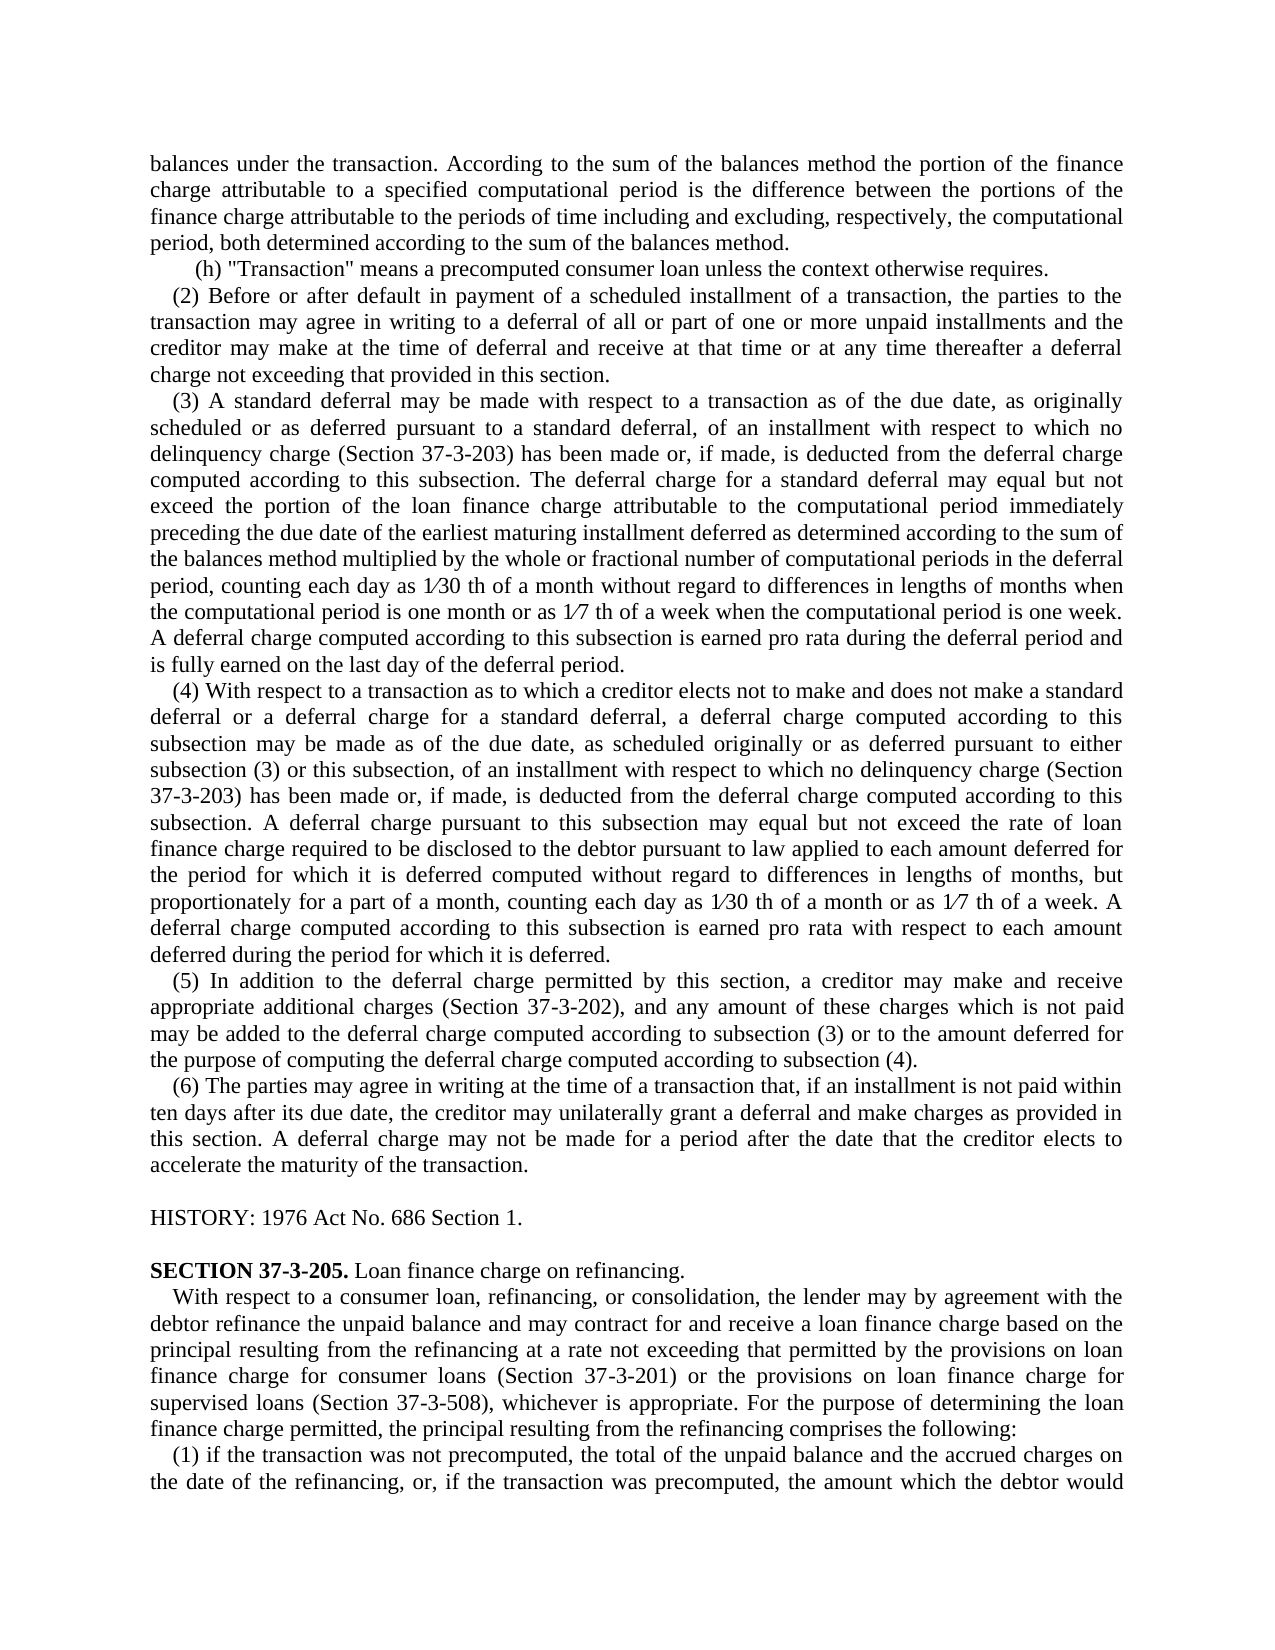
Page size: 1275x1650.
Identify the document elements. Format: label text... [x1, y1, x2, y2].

text (6) The parties may agree in writing at the time of a transaction that, if an installment is not paid within ten days after its due date, the creditor may unilaterally grant a deferral and make charges as provided in this section. A deferral charge may not be made for a period after the date that the creditor elects to accelerate the maturity of the transaction. [150, 1072, 1125, 1178]
text HISTORY: 1976 Act No. 686 Section 1. [150, 1204, 1125, 1231]
text (5) In addition to the deferral charge permitted by this section, a creditor may make and receive appropriate additional charges (Section 37-3-202), and any amount of these charges which is not paid may be added to the deferral charge computed according to subsection (3) or to the amount deferred for the purpose of computing the deferral charge computed according to subsection (4). [150, 967, 1125, 1072]
text (4) With respect to a transaction as to which a creditor elects not to make and does not make a standard deferral or a deferral charge for a standard deferral, a deferral charge computed according to this subsection may be made as of the due date, as scheduled originally or as deferred pursuant to either subsection (3) or this subsection, of an installment with respect to which no delinquency charge (Section 37-3-203) has been made or, if made, is deducted from the deferral charge computed according to this subsection. A deferral charge pursuant to this subsection may equal but not exceed the rate of loan finance charge required to be disclosed to the debtor pursuant to law applied to each amount deferred for the period for which it is deferred computed without regard to differences in lengths of months, but proportionately for a part of a month, counting each day as 1⁄30 th of a month or as 1⁄7 th of a week. A deferral charge computed according to this subsection is earned pro rata with respect to each amount deferred during the period for which it is deferred. [150, 677, 1125, 967]
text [150, 150, 1125, 255]
text With respect to a consumer loan, refinancing, or consolidation, the lender may by agreement with the debtor refinance the unpaid balance and may contract for and receive a loan finance charge based on the principal resulting from the refinancing at a rate not exceeding that permitted by the provisions on loan finance charge for consumer loans (Section 37-3-201) or the provisions on loan finance charge for supervised loans (Section 37-3-508), whichever is appropriate. For the purpose of determining the loan finance charge permitted, the principal resulting from the refinancing comprises the following: [150, 1283, 1125, 1441]
text (2) Before or after default in payment of a scheduled installment of a transaction, the parties to the transaction may agree in writing to a deferral of all or part of one or more unpaid installments and the creditor may make at the time of deferral and receive at that time or at any time thereafter a deferral charge not exceeding that provided in this section. [150, 282, 1125, 387]
text (h) "Transaction" means a precomputed consumer loan unless the context otherwise requires. [150, 255, 1125, 282]
text (3) A standard deferral may be made with respect to a transaction as of the due date, as originally scheduled or as deferred pursuant to a standard deferral, of an installment with respect to which no delinquency charge (Section 37-3-203) has been made or, if made, is deducted from the deferral charge computed according to this subsection. The deferral charge for a standard deferral may equal but not exceed the portion of the loan finance charge attributable to the computational period immediately preceding the due date of the earliest maturing installment deferred as determined according to the sum of the balances method multiplied by the whole or fractional number of computational periods in the deferral period, counting each day as 1⁄30 th of a month without regard to differences in lengths of months when the computational period is one month or as 1⁄7 th of a week when the computational period is one week. A deferral charge computed according to this subsection is earned pro rata during the deferral period and is fully earned on the last day of the deferral period. [150, 387, 1125, 677]
text SECTION 37-3-205. Loan finance charge on refinancing. [150, 1257, 1125, 1283]
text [150, 1441, 1125, 1494]
